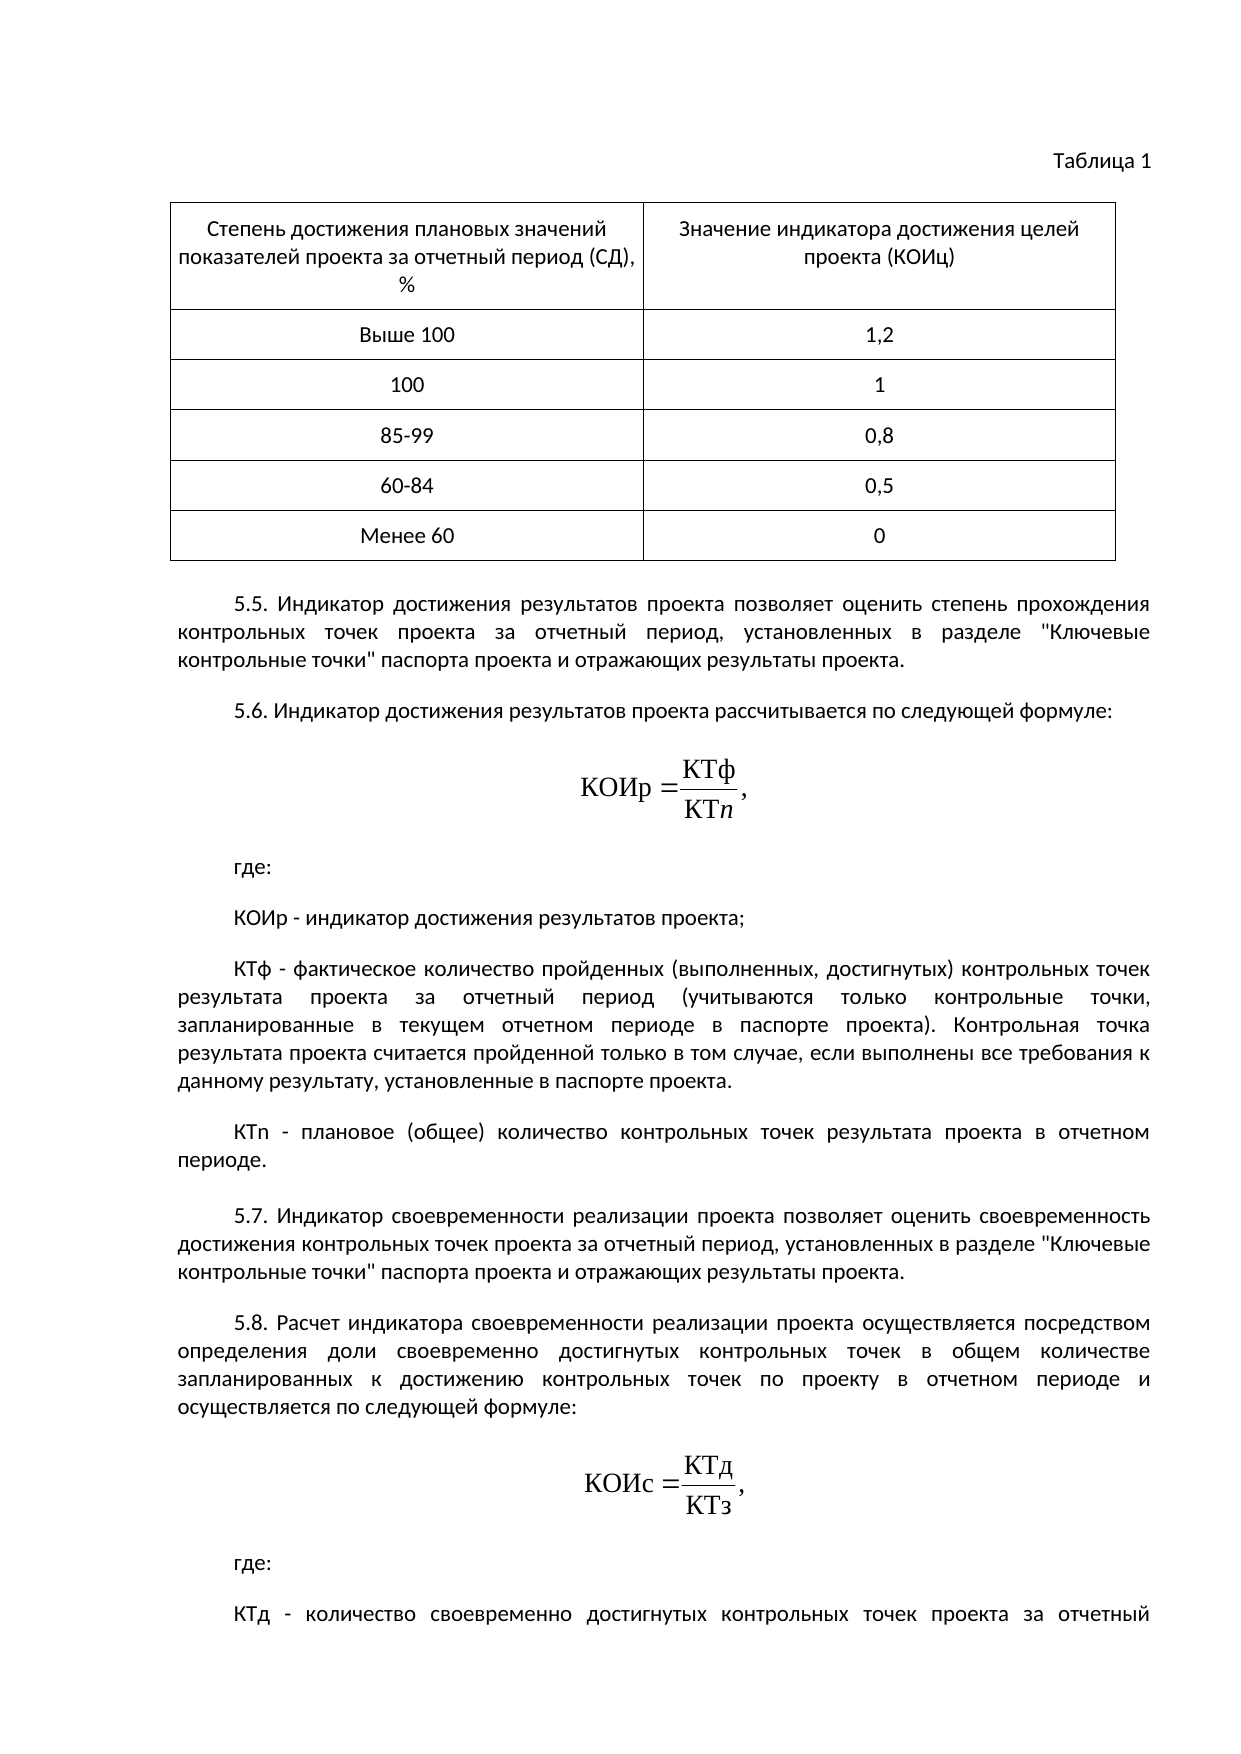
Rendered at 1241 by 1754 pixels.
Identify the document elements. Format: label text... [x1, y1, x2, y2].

text 5.8. Расчет индикатора своевременности реализации проекта осуществляется посредством определения доли своевременно достигнутых контрольных точек в общем количестве запланированных к достижению контрольных точек по проекту в отчетном периоде и осуществляется по следующей формуле: [177, 1308, 1152, 1420]
table_cell 60-84 [171, 461, 643, 510]
text КОИр - индикатор достижения результатов проекта; [177, 903, 1152, 931]
table_cell Выше 100 [171, 310, 643, 359]
text 5.7. Индикатор своевременности реализации проекта позволяет оценить своевременность достижения контрольных точек проекта за отчетный период, установленных в разделе "Ключевые контрольные точки" паспорта проекта и отражающих результаты проекта. [177, 1201, 1152, 1285]
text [177, 1599, 1152, 1627]
text КТn - плановое (общее) количество контрольных точек результата проекта в отчетном периоде. [177, 1117, 1152, 1173]
table_cell 0,5 [644, 461, 1115, 510]
table_cell Менее 60 [171, 511, 643, 560]
text 5.6. Индикатор достижения результатов проекта рассчитывается по следующей формуле: [177, 696, 1152, 724]
table_header Степень достижения плановых значений показателей проекта за отчетный период (СД), % [171, 203, 643, 308]
table_cell 1 [644, 360, 1115, 409]
text где: [177, 852, 1152, 880]
table_header Значение индикатора достижения целей проекта (КОИц) [644, 203, 1115, 308]
table_cell 85-99 [171, 410, 643, 459]
text где: [177, 1548, 1152, 1576]
text 5.5. Индикатор достижения результатов проекта позволяет оценить степень прохождения контрольных точек проекта за отчетный период, установленных в разделе "Ключевые контрольные точки" паспорта проекта и отражающих результаты проекта. [177, 589, 1152, 673]
table_cell 1,2 [644, 310, 1115, 359]
table_cell 0 [644, 511, 1115, 560]
text Таблица 1 [177, 146, 1152, 174]
table_cell 0,8 [644, 410, 1115, 459]
table_cell 100 [171, 360, 643, 409]
text КТф - фактическое количество пройденных (выполненных, достигнутых) контрольных точек результата проекта за отчетный период (учитываются только контрольные точки, запланированные в текущем отчетном периоде в паспорте проекта). Контрольная точка результата проекта считается пройденной только в том случае, если выполнены все требования к данному результату, установленные в паспорте проекта. [177, 954, 1152, 1094]
